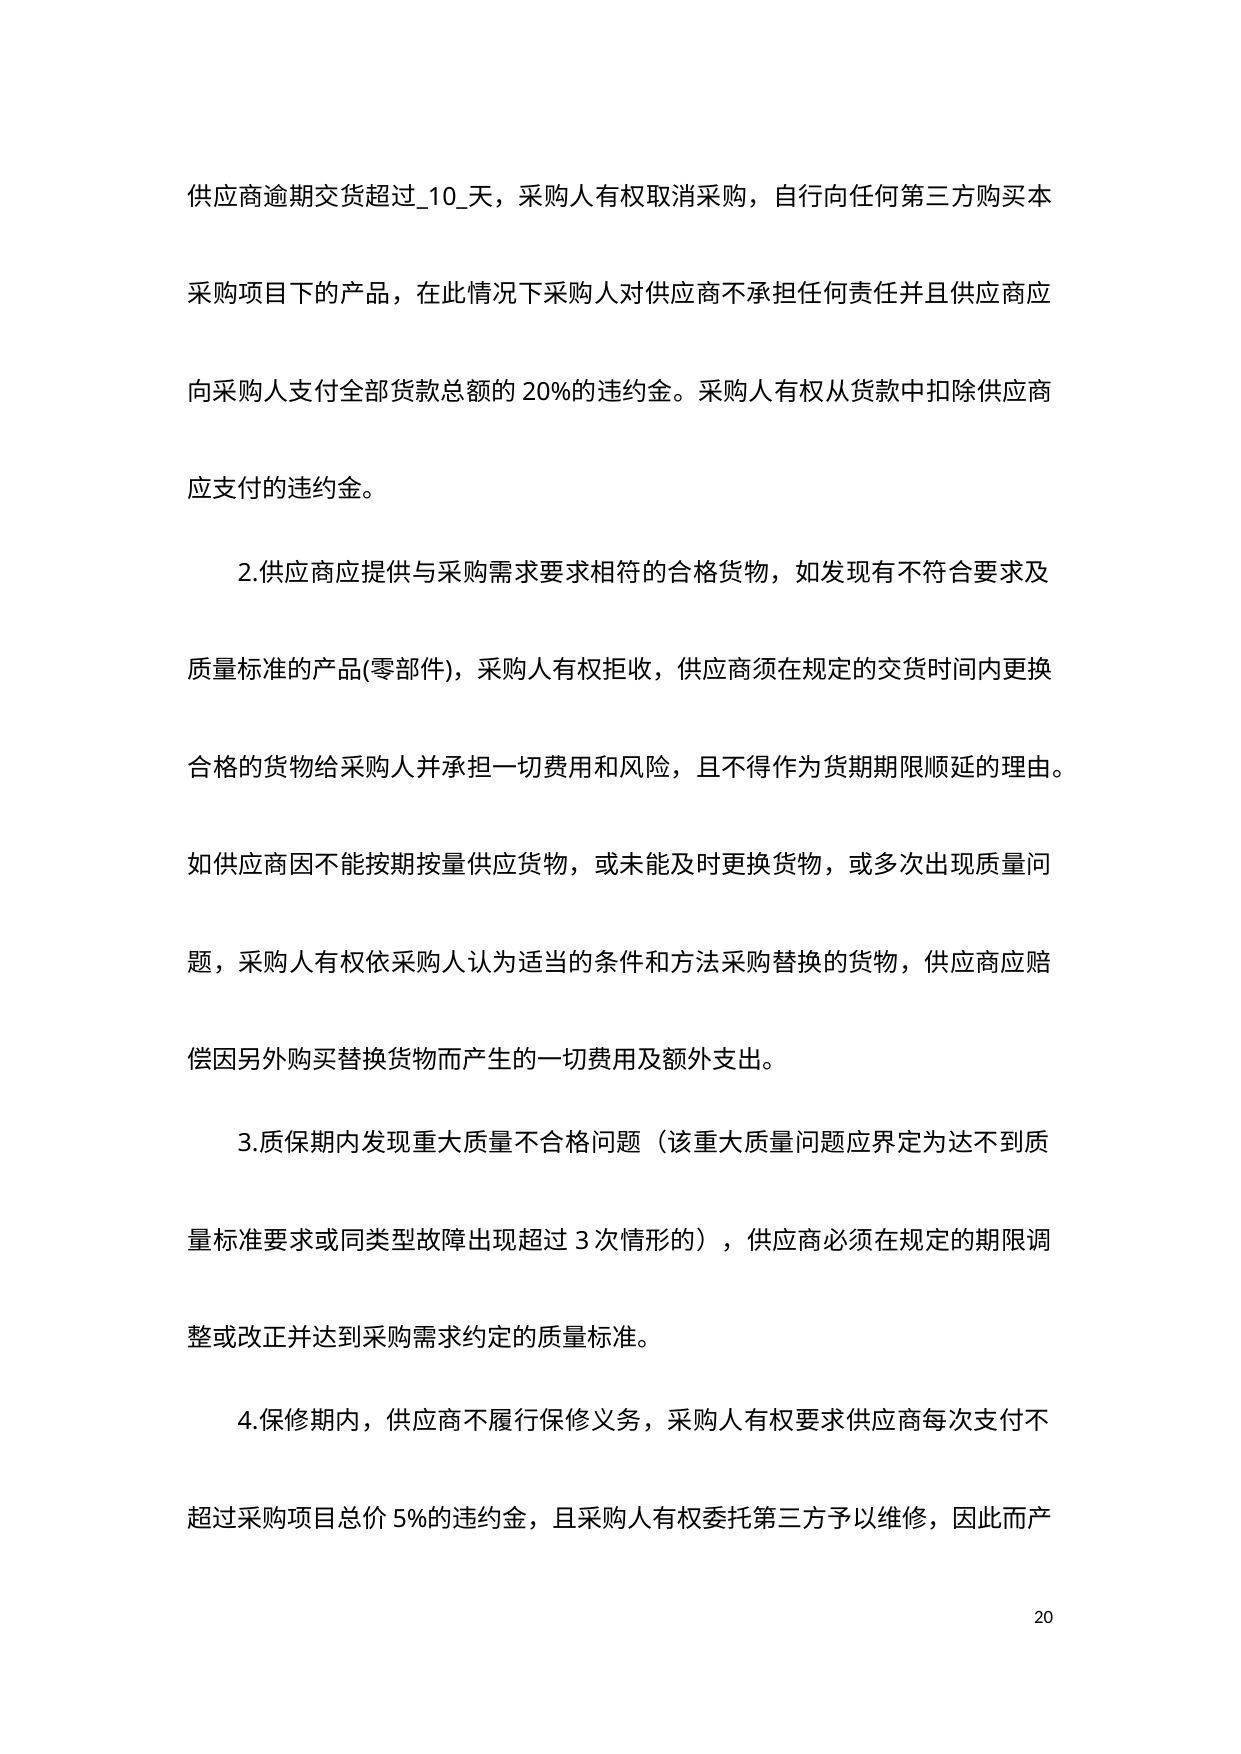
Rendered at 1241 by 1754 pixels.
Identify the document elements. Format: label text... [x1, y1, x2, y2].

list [187, 162, 1053, 519]
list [187, 1386, 1053, 1549]
list 3.质保期内发现重大质量不合格问题（该重大质量问题应界定为达不到质量标准要求或同类型故障出现超过3次情形的），供应商必须在规定的期限调整或改正并达到采购需求约定的质量标准。 [187, 1108, 1053, 1368]
list 2.供应商应提供与采购需求要求相符的合格货物，如发现有不符合要求及质量标准的产品(零部件)，采购人有权拒收，供应商须在规定的交货时间内更换合格的货物给采购人并承担一切费用和风险，且不得作为货期期限顺延的理由。如供应商因不能按期按量供应货物，或未能及时更换货物，或多次出现质量问题，采购人有权依采购人认为适当的条件和方法采购替换的货物，供应商应赔偿因另外购买替换货物而产生的一切费用及额外支出。 [187, 538, 1053, 1090]
